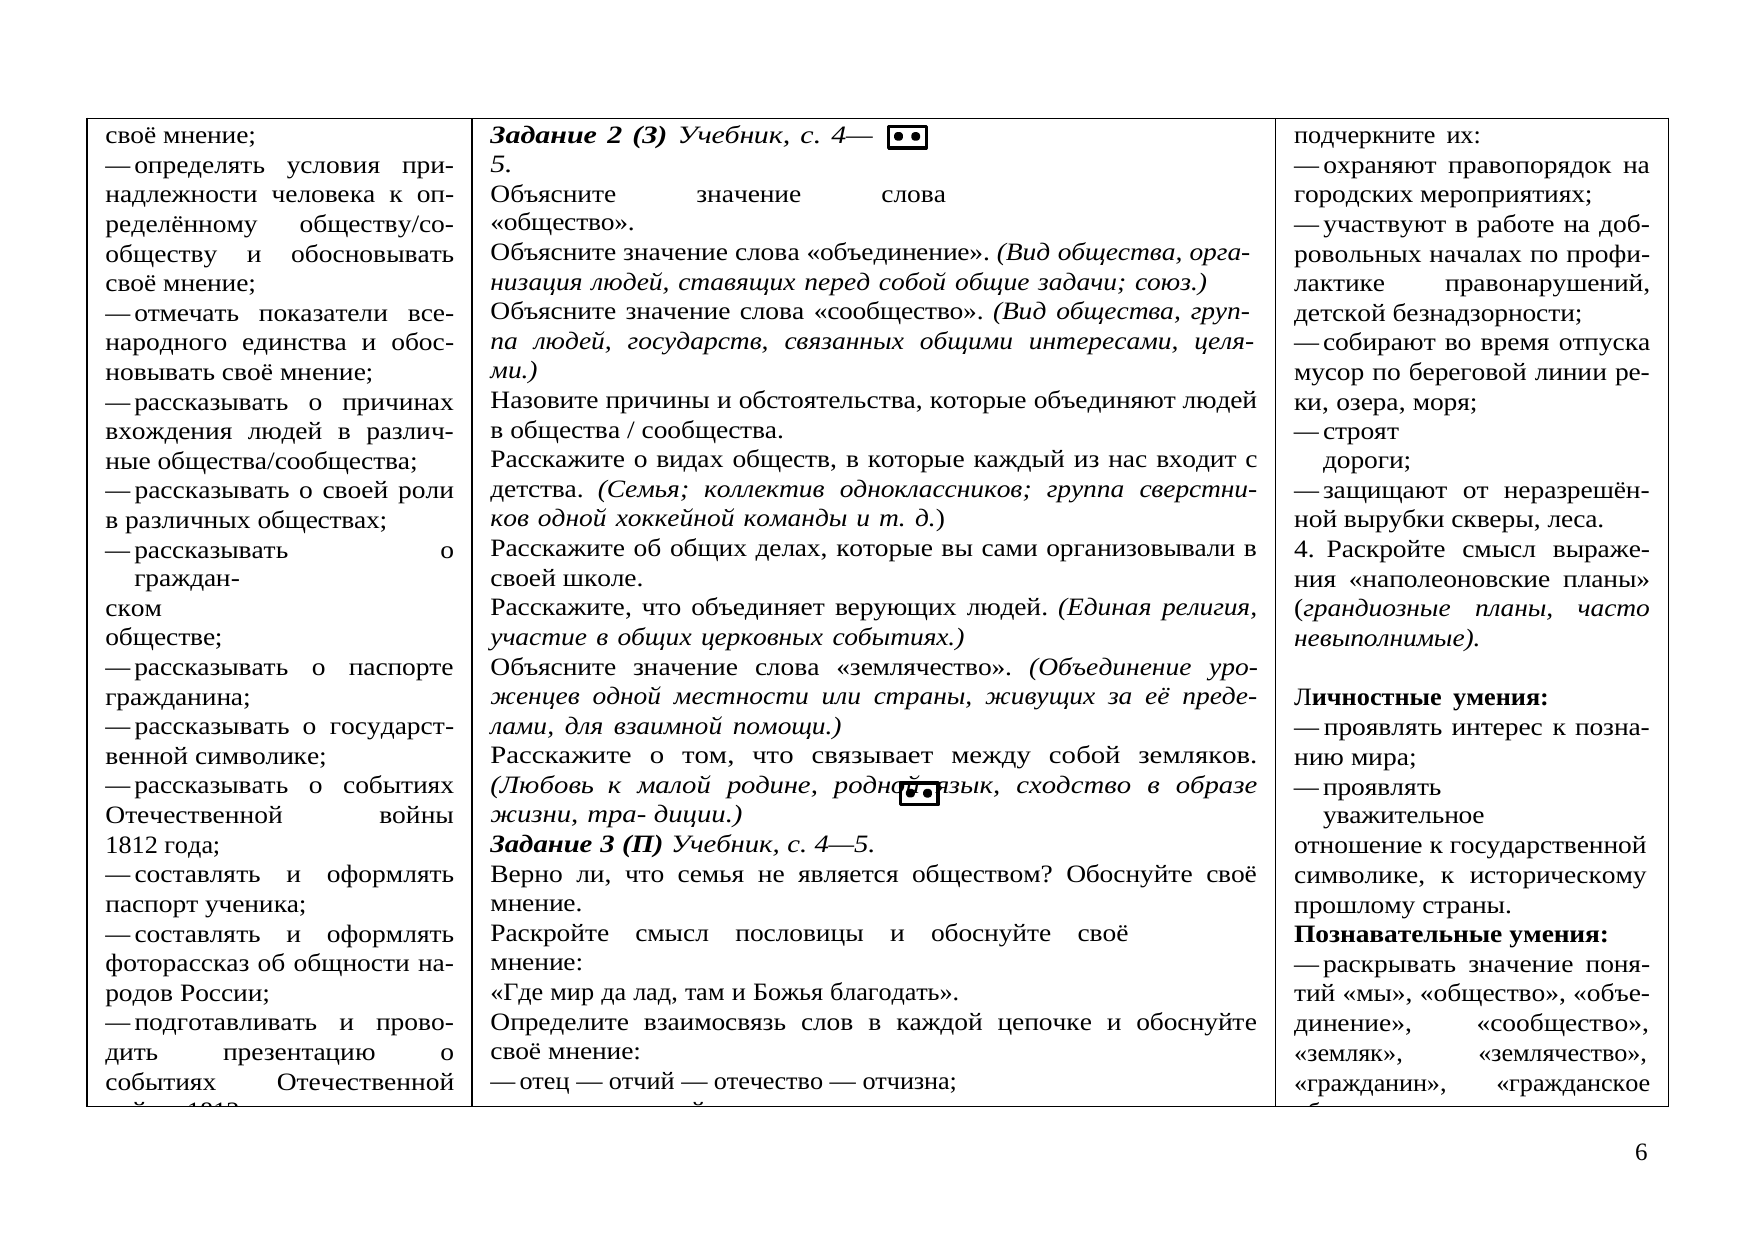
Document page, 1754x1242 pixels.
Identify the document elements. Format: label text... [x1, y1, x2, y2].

table_header подчеркните их: охраняют правопорядок на городских мероприятиях; участвуют в работе на доб- ровольных началах по профи- лактике правонарушений, детской безнадзорности; собирают во время отпуска мусор по береговой линии ре- ки, озера, моря; строят дороги; защищают от неразрешён- ной вырубки скверы, леса. 4. Раскройте смысл выраже- ния «наполеоновские планы» (грандиозные планы, часто невыполнимые). Личностные умения: проявлять интерес к позна- нию мира; проявлять уважительное отношение к государственной символике, к историческому прошлому страны. Познавательные умения: раскрывать значение поня- тий «мы», «общество», «объе- динение», «сообщество», «земляк», «землячество», «гражданин», «гражданское общество», «соотечествен- ник», «паспорт», «дубликат», [1276, 119, 1668, 1106]
table_header Задание 2 (З) Учебник, с. 4—5. Объясните значение слова «общество». Объясните значение слова «объединение». (Вид общества, орга- низация людей, ставящих перед собой общие задачи; союз.) Объясните значение слова «сообщество». (Вид общества, груп- па людей, государств, связанных общими интересами, целя- ми.) Назовите причины и обстоятельства, которые объединяют людей в общества / сообщества. Расскажите о видах обществ, в которые каждый из нас входит с детства. (Семья; коллектив одноклассников; группа сверстни- ков одной хоккейной команды и т. д.) Расскажите об общих делах, которые вы сами организовывали в своей школе. Расскажите, что объединяет верующих людей. (Единая религия, участие в общих церковных событиях.) Объясните значение слова «землячество». (Объединение уро- женцев одной местности или страны, живущих за её преде- лами, для взаимной помощи.) Расскажите о том, что связывает между собой земляков. (Любовь к малой родине, родной язык, сходство в образе жизни, тра- диции.) Задание 3 (П) Учебник, с. 4—5. Верно ли, что семья не является обществом? Обоснуйте своё мнение. Раскройте смысл пословицы и обоснуйте своё мнение: «Где мир да лад, там и Божья благодать». Определите взаимосвязь слов в каждой цепочке и обоснуйте своё мнение: отец — отчий — отечество — отчизна; род — родной — родство — рождение — родина. Верно ли, что человек не может самостоятельно выбирать сооб- щество? Обоснуйте своё мнение. [473, 119, 1275, 1106]
table_header своё мнение; определять условия при- надлежности человека к оп- ределённому обществу/со- обществу и обосновывать своё мнение; отмечать показатели все- народного единства и обос- новывать своё мнение; рассказывать о причинах вхождения людей в различ- ные общества/сообщества; рассказывать о своей роли в различных обществах; рассказывать о граждан- ском обществе; рассказывать о паспорте гражданина; рассказывать о государст- венной символике; рассказывать о событиях Отечественной войны 1812 года; составлять и оформлять паспорт ученика; составлять и оформлять фоторассказ об общности на- родов России; подготавливать и прово- дить презентацию о событиях Отечественной войны 1812 года; составлять и оформлять [88, 119, 471, 1106]
